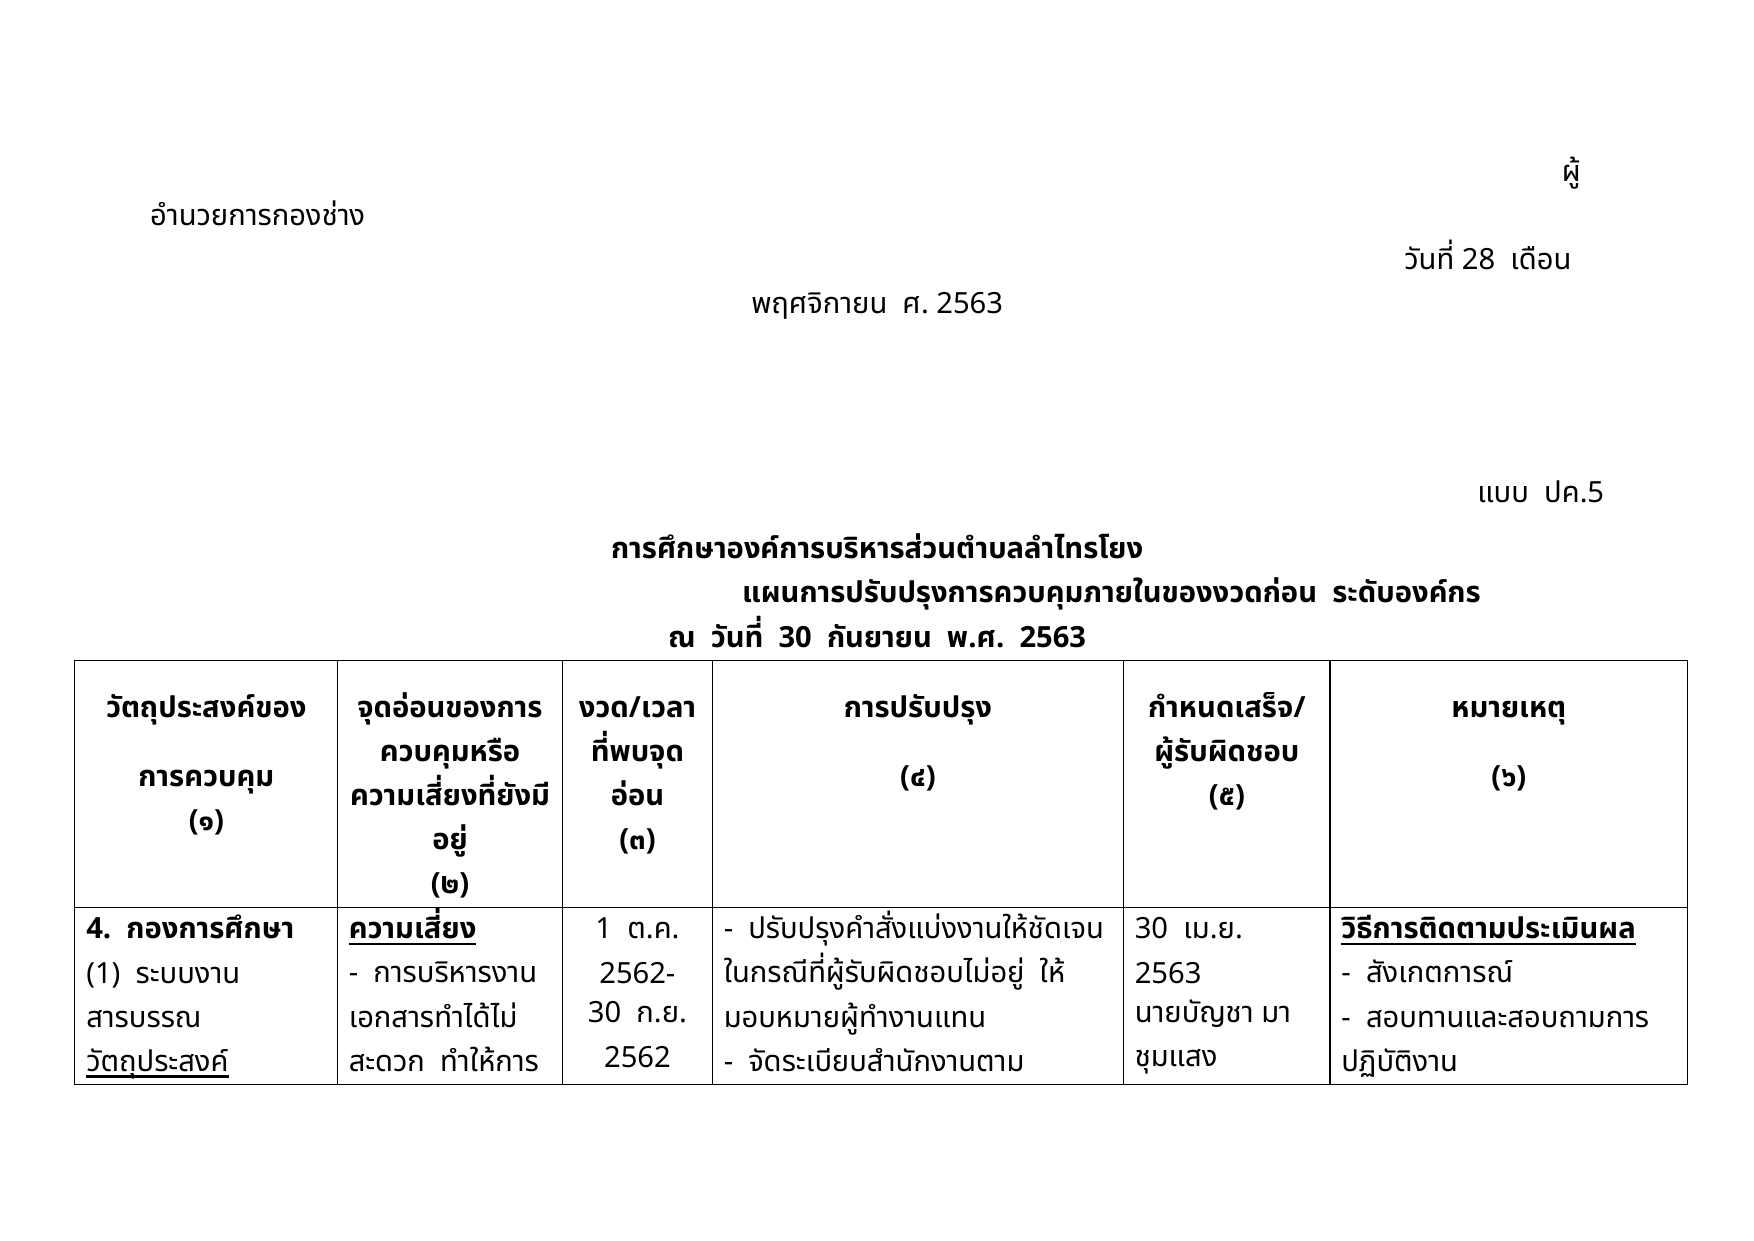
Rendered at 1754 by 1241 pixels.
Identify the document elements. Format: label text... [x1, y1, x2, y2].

table_header จุดอ่อนของการควบคุมหรือความเสี่ยงที่ยังมีอยู่ (๒) [338, 661, 562, 907]
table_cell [1124, 908, 1329, 1084]
table_header กำหนดเสร็จ/ผู้รับผิดชอบ (๕) [1124, 661, 1329, 907]
text แผนการปรับปรุงการควบคุมภายในของงวดก่อน ระดับองค์กร [150, 572, 1604, 616]
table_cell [713, 908, 1123, 1084]
table_header วัตถุประสงค์ของ การควบคุม (๑) [75, 661, 337, 907]
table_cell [75, 908, 337, 1084]
text การศึกษาองค์การบริหารส่วนตำบลลำไทรโยง [150, 528, 1604, 572]
text แบบ ปค.5 [150, 471, 1604, 515]
text ณ วันที่ 30 กันยายน พ.ศ. 2563 [150, 616, 1604, 660]
text วันที่ 28 เดือนพฤศจิกายน ศ. 2563 [150, 238, 1604, 327]
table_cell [563, 908, 712, 1084]
table_header การปรับปรุง (๔) [713, 661, 1123, 907]
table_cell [1331, 908, 1687, 1084]
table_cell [338, 908, 562, 1084]
table_header หมายเหตุ (๖) [1331, 661, 1687, 907]
text ผู้อำนวยการกองช่าง [150, 150, 1604, 238]
table_header งวด/เวลาที่พบจุดอ่อน (๓) [563, 661, 712, 907]
